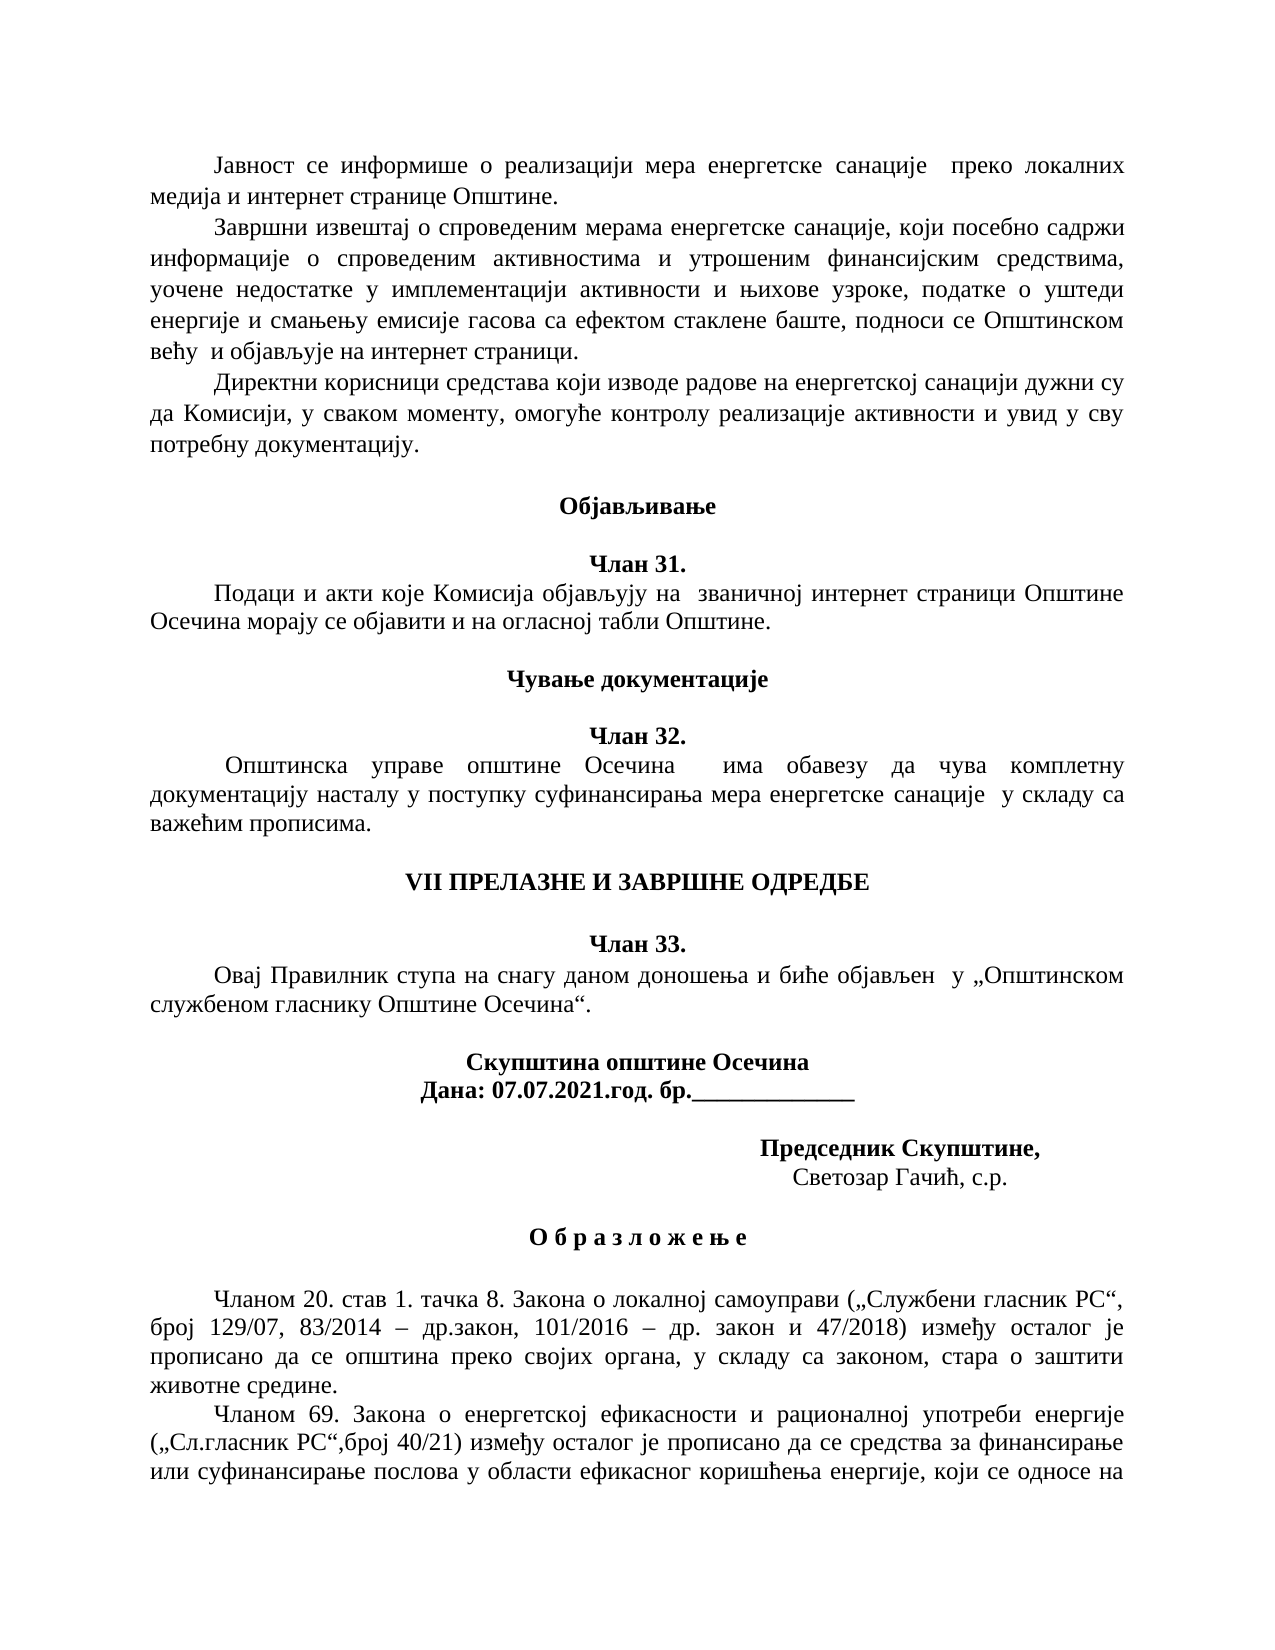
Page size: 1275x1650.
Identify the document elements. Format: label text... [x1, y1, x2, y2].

text Чланом 20. став 1. тачка 8. Закона о локалној самоуправи („Службени гласник РС“, број 129/07, 83/2014 – др.закон, 101/2016 – др. закон и 47/2018) између осталог је прописано да се општина преко својих органа, у складу са законом, стара о заштити животне средине. [150, 1284, 1125, 1399]
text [150, 1399, 1125, 1485]
text Директни корисници средстава који изводе радове на енергетској санацији дужни су да Комисији, у сваком моменту, омогуће контролу реализације активности и увид у сву потребну документацију. [150, 367, 1125, 458]
text Чување документације [150, 664, 1125, 693]
text Подаци и акти које Комисија објављују на званичној интернет страници Општине Осечина морају се објавити и на огласној табли Општине. [150, 578, 1125, 635]
text Светозар Гачић, с.р. [150, 1162, 1125, 1191]
text Објављивање [150, 491, 1125, 520]
text Члан 31. [150, 549, 1125, 578]
text Скупштина општине Осечина [150, 1047, 1125, 1076]
text Јавност се информише о реализацији мера енергетске санације преко локалних медија и интернет странице Општине. [150, 150, 1125, 210]
text Овај Правилник ступа на снагу даном доношења и биће објављен у „Општинском службеном гласнику Општине Осечина“. [150, 961, 1125, 1018]
text Дана: 07.07.2021.год. бр._____________ [150, 1076, 1125, 1104]
text VII ПРЕЛАЗНЕ И ЗАВРШНЕ ОДРЕДБЕ [150, 867, 1125, 896]
text Члан 32. [150, 721, 1125, 750]
text Председник Скупштине, [150, 1133, 1125, 1162]
text Општинска управе општине Осечина има обавезу да чува комплетну документацију насталу у поступку суфинансирања мера енергетске санације у складу са важећим прописима. [150, 750, 1125, 836]
text О б р а з л о ж е њ е [150, 1222, 1125, 1250]
text Завршни извештај о спроведеним мерама енергетске санације, који посебно садржи информације о спроведеним активностима и утрошеним финансијским средствима, уочене недостатке у имплементацији активности и њихове узроке, податке о уштеди енергије и смањењу емисије гасова са ефектом стаклене баште, подноси се Општинском већу и објављује на интернет страници. [150, 212, 1125, 365]
text Члан 33. [150, 929, 1125, 958]
